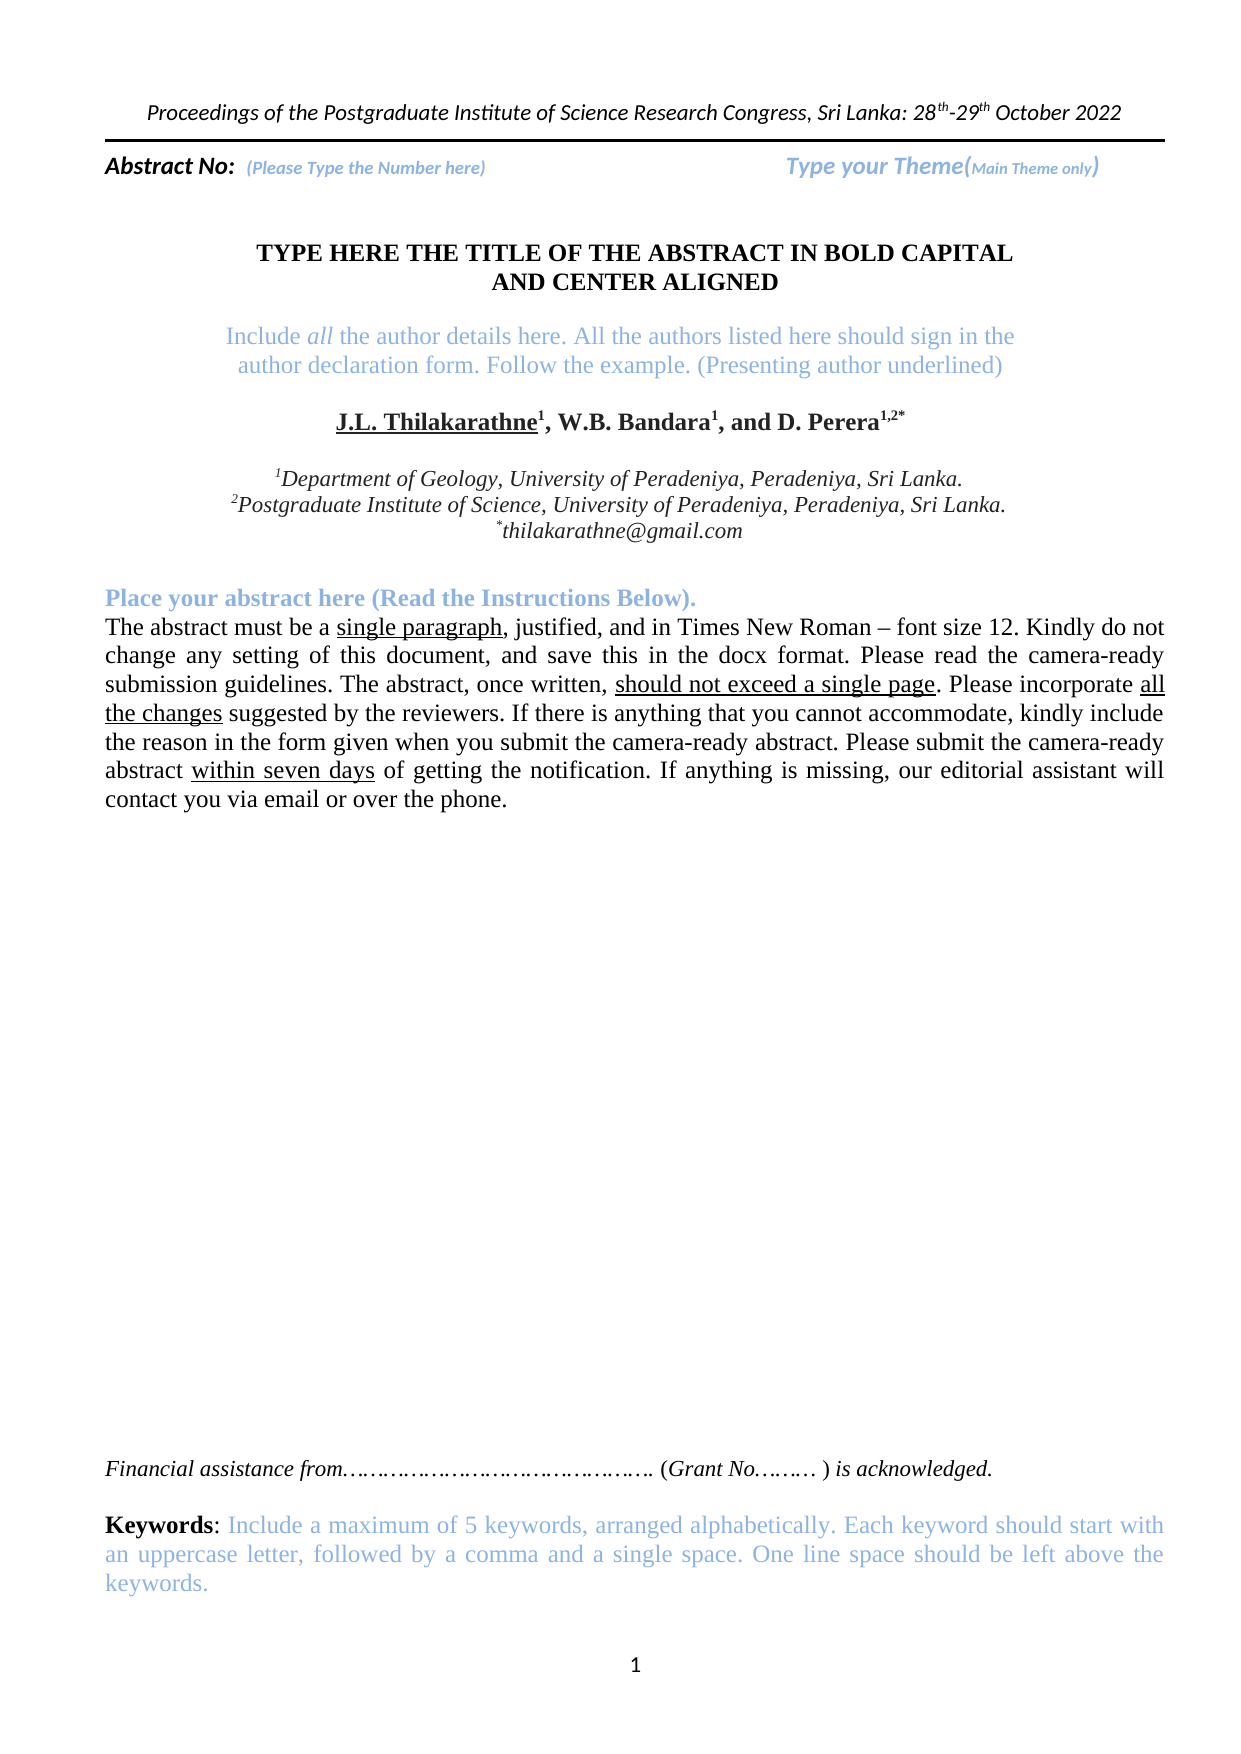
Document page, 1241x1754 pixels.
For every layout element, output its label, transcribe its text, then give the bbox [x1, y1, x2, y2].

text TYPE HERE THE TITLE OF THE ABSTRACT IN BOLD CAPITAL [105, 238, 1165, 267]
text AND CENTER ALIGNED [105, 267, 1165, 296]
text Abstract No: (Please Type the Number here) Type your Theme(Main Theme only) [105, 150, 1165, 181]
text Keywords: Include a maximum of 5 keywords, arranged alphabetically. Each keyword should start with an uppercase letter, followed by a comma and a single space. One line space should be left above the keywords. [105, 1510, 1165, 1596]
text Financial assistance from………………………………………. (Grant No……… ) is acknowledged. [105, 1455, 1165, 1481]
text The abstract must be a single paragraph, justified, and in Times New Roman – font size 12. Kindly do not change any setting of this document, and save this in the docx format. Please read the camera-ready submission guidelines. The abstract, once written, should not exceed a single page. Please incorporate all the changes suggested by the reviewers. If there is anything that you cannot accommodate, kindly include the reason in the form given when you submit the camera-ready abstract. Please submit the camera-ready abstract within seven days of getting the notification. If anything is missing, our editorial assistant will contact you via email or over the phone. [105, 612, 1165, 813]
text Place your abstract here (Read the Instructions Below). [105, 583, 1165, 612]
